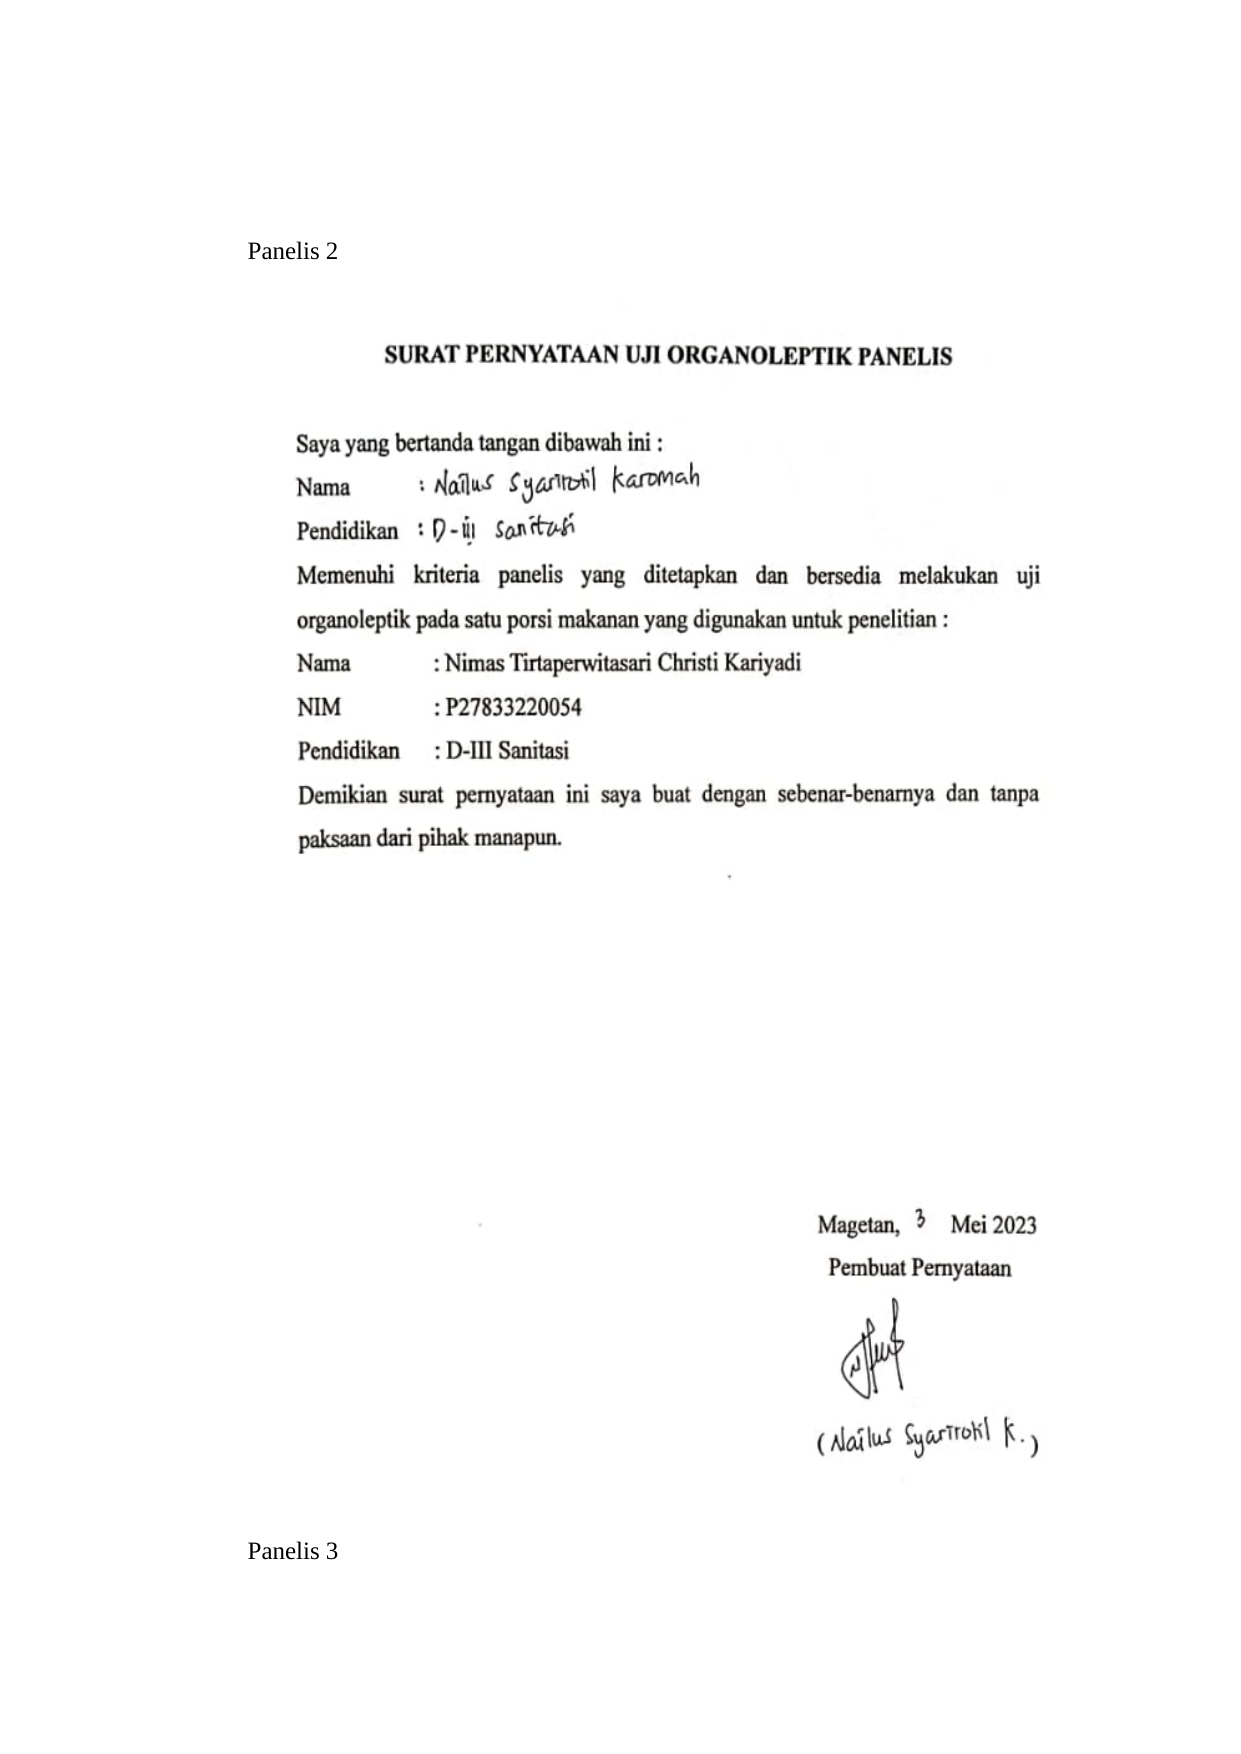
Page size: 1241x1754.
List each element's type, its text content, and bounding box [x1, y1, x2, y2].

picture [247, 300, 1063, 1485]
table_cell Panelis 2 [236, 236, 1063, 1536]
table_cell Panelis 3 [236, 1536, 1063, 1577]
